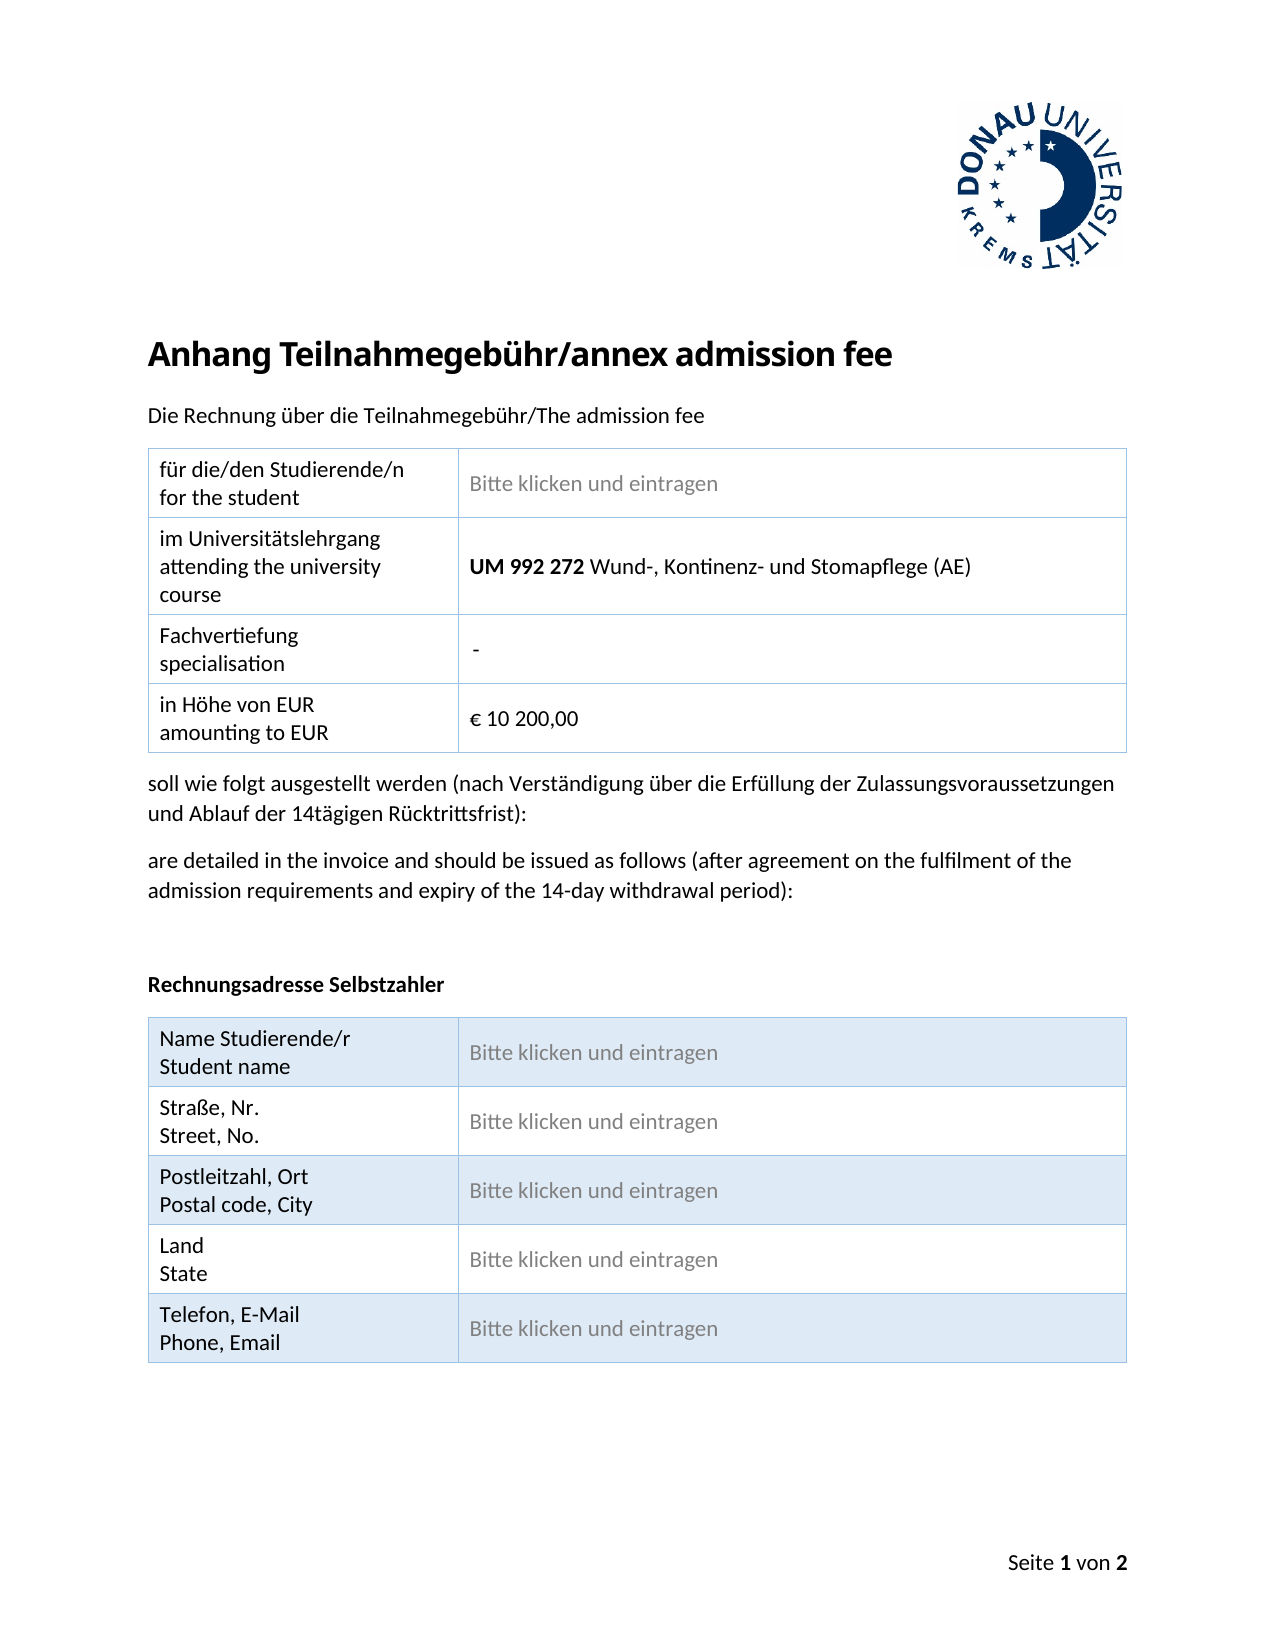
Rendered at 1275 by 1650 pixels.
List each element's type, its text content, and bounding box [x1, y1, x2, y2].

table_cell Postleitzahl, Ort Postal code, City [149, 1156, 458, 1224]
table_cell UM 992 272 Wund-, Kontinenz- und Stomapflege (AE) [459, 518, 1126, 614]
table_cell [459, 1225, 1126, 1293]
table_cell Fachvertiefung specialisation [149, 615, 458, 683]
table_cell in Höhe von EUR amounting to EUR [149, 684, 458, 752]
table_cell Telefon, E-Mail Phone, Email [149, 1294, 458, 1362]
table_cell € 10 200,00 [459, 684, 1126, 752]
table_cell Straße, Nr. Street, No. [149, 1087, 458, 1155]
table_cell [459, 1294, 1126, 1362]
table_cell [459, 1087, 1126, 1155]
text soll wie folgt ausgestellt werden (nach Verständigung über die Erfüllung der Zulassungsvoraussetzungen und Ablauf der 14tägigen Rücktrittsfrist): [148, 769, 1127, 828]
table_cell [459, 1156, 1126, 1224]
table_header [459, 1018, 1126, 1086]
table_cell - [459, 615, 1126, 683]
text Rechnungsadresse Selbstzahler [148, 970, 1127, 998]
picture [957, 102, 1122, 269]
title Anhang Teilnahmegebühr/annex admission fee [148, 331, 1127, 376]
table_cell Land State [149, 1225, 458, 1293]
table_header für die/den Studierende/n for the student [149, 449, 458, 517]
table_cell im Universitätslehrgang attending the university course [149, 518, 458, 614]
text are detailed in the invoice and should be issued as follows (after agreement on the fulfilment of the admission requirements and expiry of the 14-day withdrawal period): [148, 846, 1127, 905]
table_header Name Studierende/r Student name [149, 1018, 458, 1086]
table_header [459, 449, 1126, 517]
text Die Rechnung über die Teilnahmegebühr/The admission fee [148, 401, 1127, 429]
